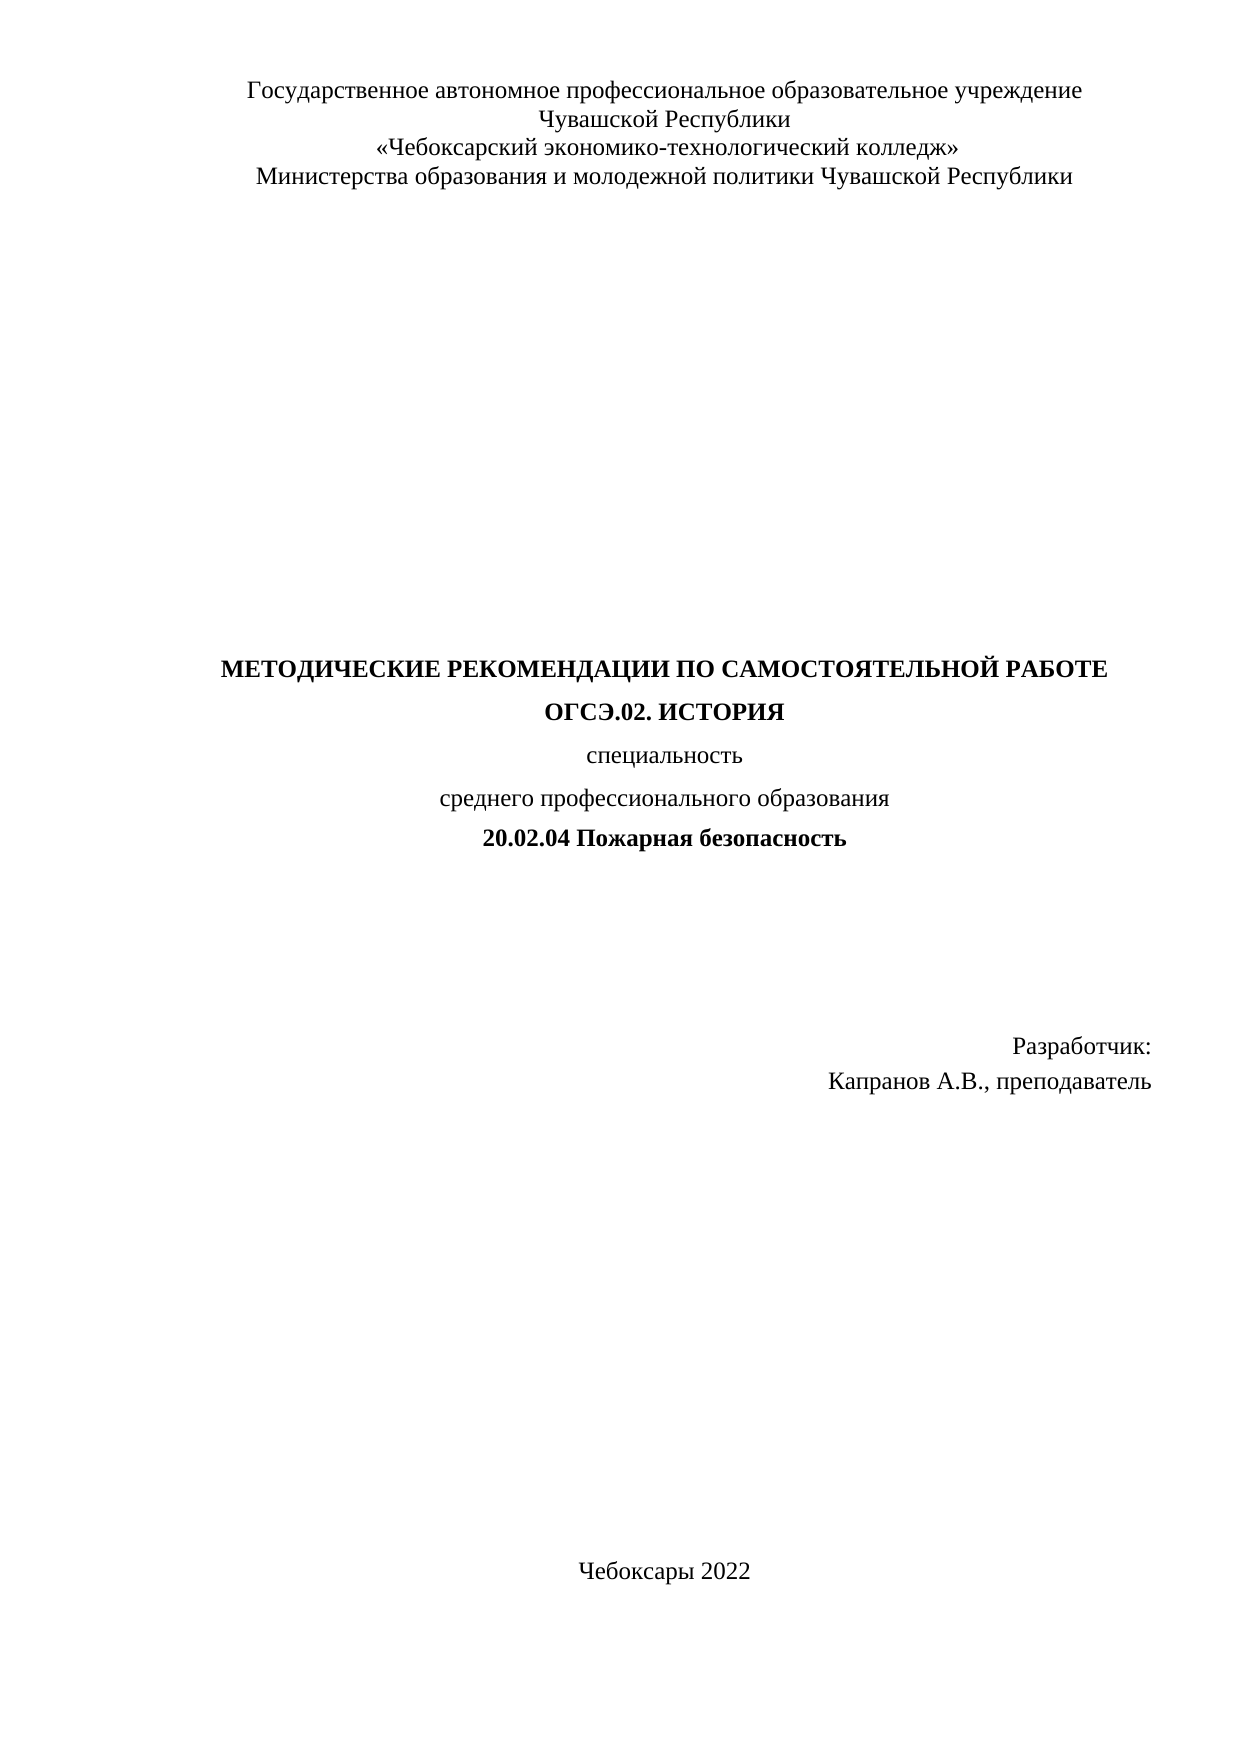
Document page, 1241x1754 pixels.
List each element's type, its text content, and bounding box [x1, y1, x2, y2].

text Чебоксары 2022 [177, 1556, 1152, 1585]
text «Чебоксарский экономико-технологический колледж» [177, 132, 1152, 161]
text Разработчик: [719, 1028, 1152, 1061]
text Методические РЕКОМЕНДАЦИИ по самостоятельной работе [177, 654, 1152, 682]
text Капранов А.В., преподаватель [719, 1063, 1152, 1096]
text Государственное автономное профессиональное образовательное учреждение [177, 75, 1152, 104]
text 20.02.04 Пожарная безопасность [177, 826, 1152, 851]
text среднего профессионального образования [177, 783, 1152, 812]
text Чувашской Республики [177, 104, 1152, 132]
text ОГСЭ.02. ИСТОРИЯ [177, 697, 1152, 726]
text Министерства образования и молодежной политики Чувашской Республики [177, 161, 1152, 190]
text специальность [177, 740, 1152, 769]
